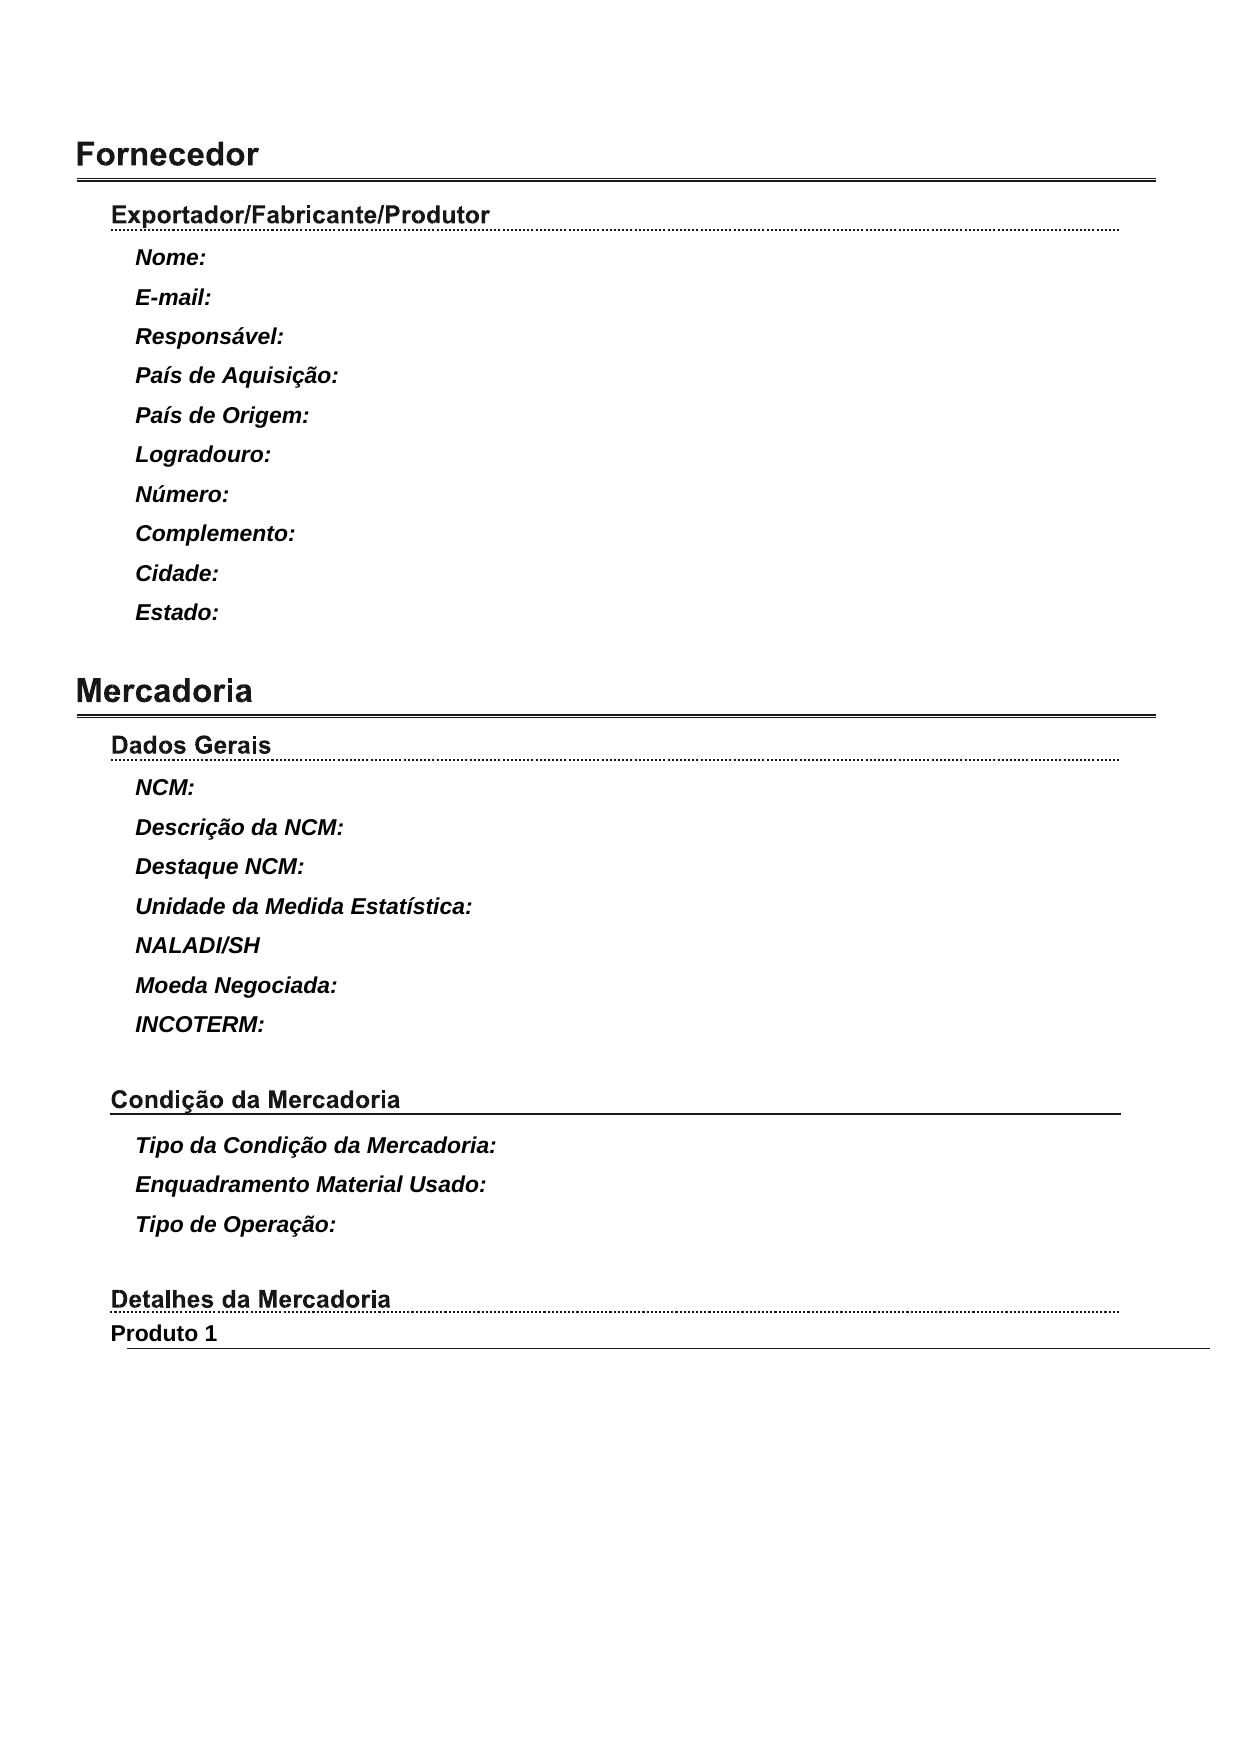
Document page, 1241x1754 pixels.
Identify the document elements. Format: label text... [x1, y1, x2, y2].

text País de Origem: [77, 402, 1157, 428]
text Destaque NCM: [77, 853, 1157, 879]
text Moeda Negociada: [77, 972, 1157, 998]
text E-mail: [77, 283, 1157, 310]
text Produto 1 [110, 1320, 1121, 1346]
text Tipo da Condição da Mercadoria: [110, 1132, 1122, 1158]
text Descrição da NCM: [77, 814, 1157, 840]
text Complemento: [77, 520, 1157, 547]
text INCOTERM: [77, 1011, 1157, 1037]
text Unidade da Medida Estatística: [77, 893, 1157, 919]
text Enquadramento Material Usado: [110, 1171, 1122, 1198]
text País de Aquisição: [77, 362, 1157, 389]
text Estado: [77, 599, 1157, 626]
text NALADI/SH [77, 932, 1157, 958]
text NCM: [77, 774, 1157, 801]
text Logradouro: [77, 441, 1157, 468]
text Número: [77, 481, 1157, 507]
text Tipo de Operação: [110, 1211, 1122, 1237]
text Responsável: [77, 323, 1157, 349]
text Cidade: [77, 560, 1157, 586]
text Nome: [77, 244, 1157, 270]
